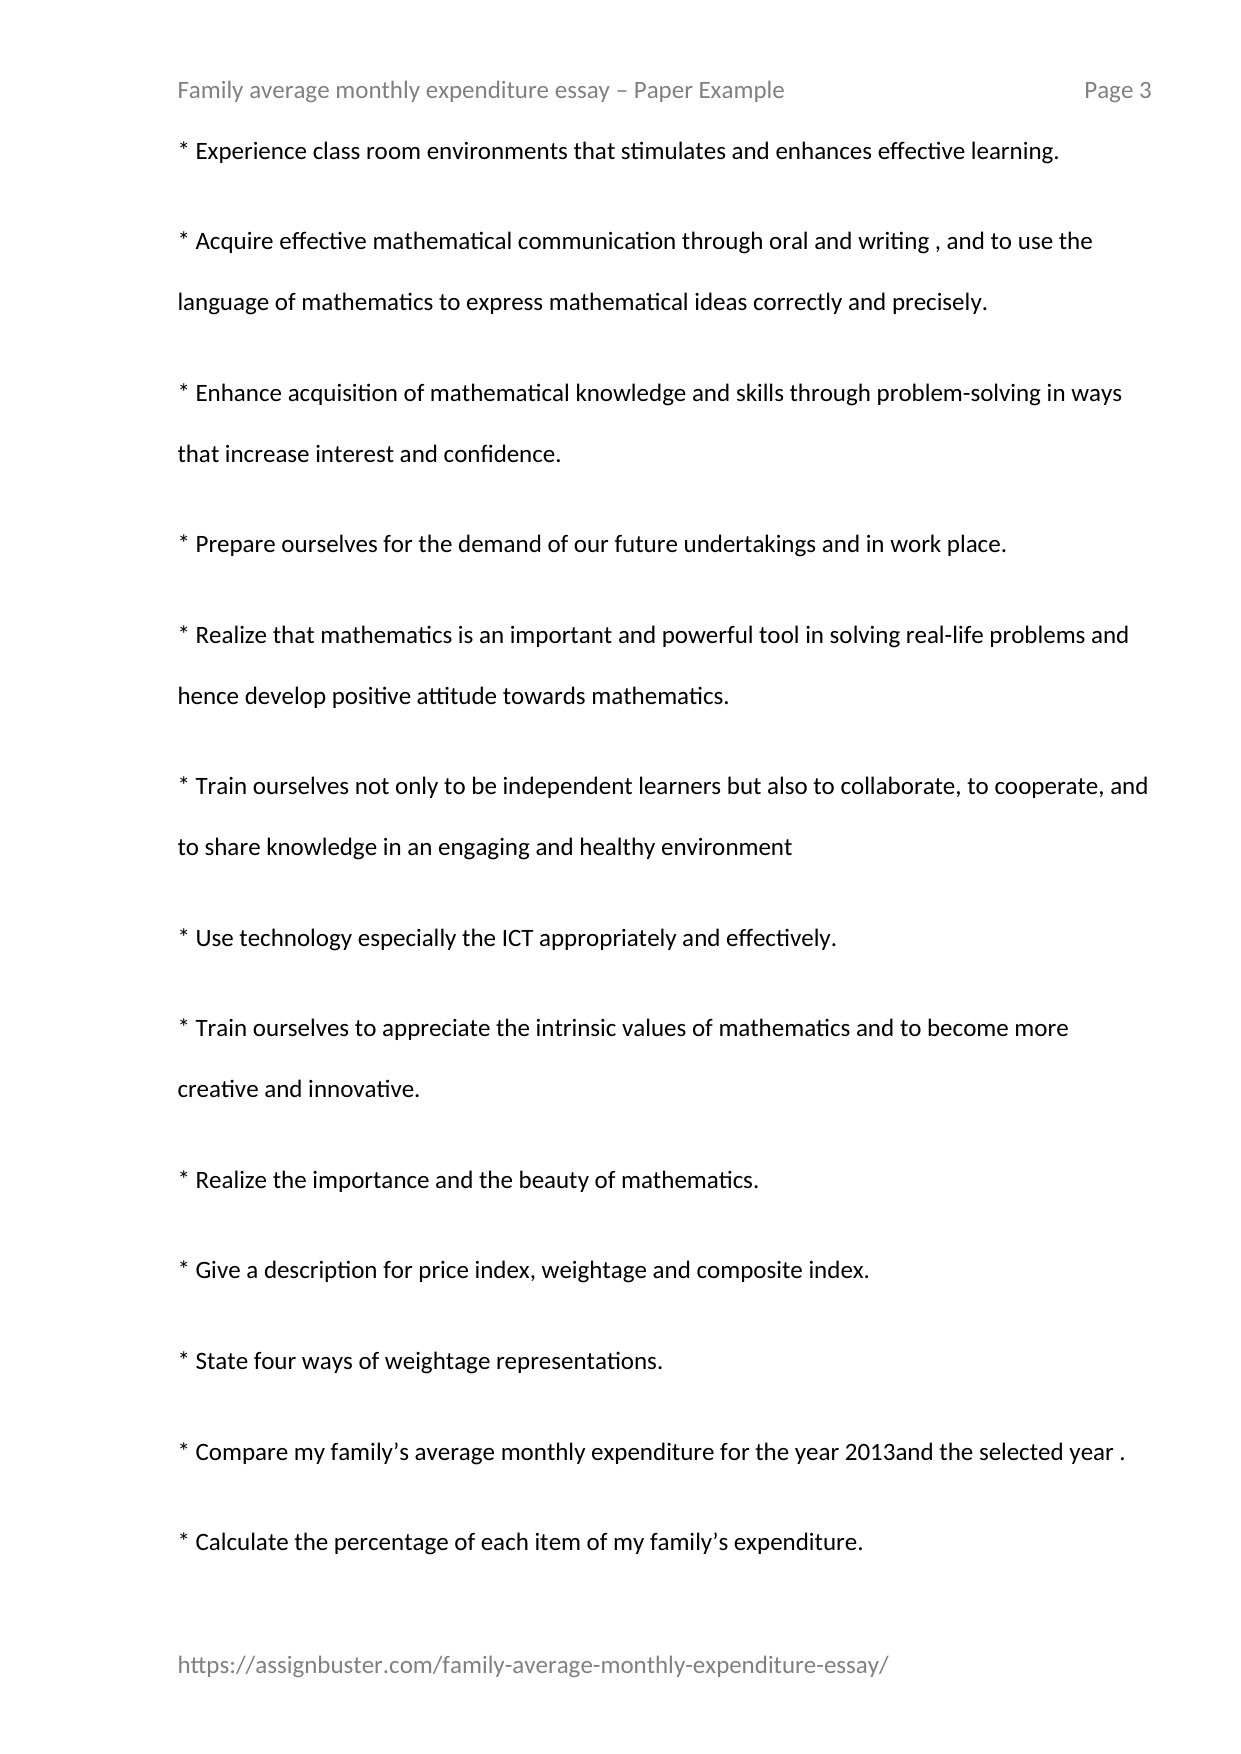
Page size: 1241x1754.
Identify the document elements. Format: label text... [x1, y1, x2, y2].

text * Compare my family’s average monthly expenditure for the year 2013and the selected year . [177, 1436, 1152, 1466]
text * Calculate the percentage of each item of my family’s expenditure. [177, 1526, 1152, 1557]
text * Prepare ourselves for the demand of our future undertakings and in work place. [177, 528, 1152, 559]
text * Enhance acquisition of mathematical knowledge and skills through problem-solving in ways that increase interest and confidence. [177, 377, 1152, 468]
text * Give a description for price index, weightage and composite index. [177, 1255, 1152, 1285]
text * Train ourselves to appreciate the intrinsic values of mathematics and to become more creative and innovative. [177, 1013, 1152, 1104]
text * Realize that mathematics is an important and powerful tool in solving real-life problems and hence develop positive attitude towards mathematics. [177, 619, 1152, 711]
text * State four ways of weightage representations. [177, 1345, 1152, 1376]
text * Realize the importance and the beauty of mathematics. [177, 1164, 1152, 1195]
text * Acquire effective mathematical communication through oral and writing , and to use the language of mathematics to express mathematical ideas correctly and precisely. [177, 225, 1152, 317]
text * Train ourselves not only to be independent learners but also to collaborate, to cooperate, and to share knowledge in an engaging and healthy environment [177, 771, 1152, 862]
text * Experience class room environments that stimulates and enhances effective learning. [177, 135, 1152, 165]
text * Use technology especially the ICT appropriately and effectively. [177, 922, 1152, 953]
